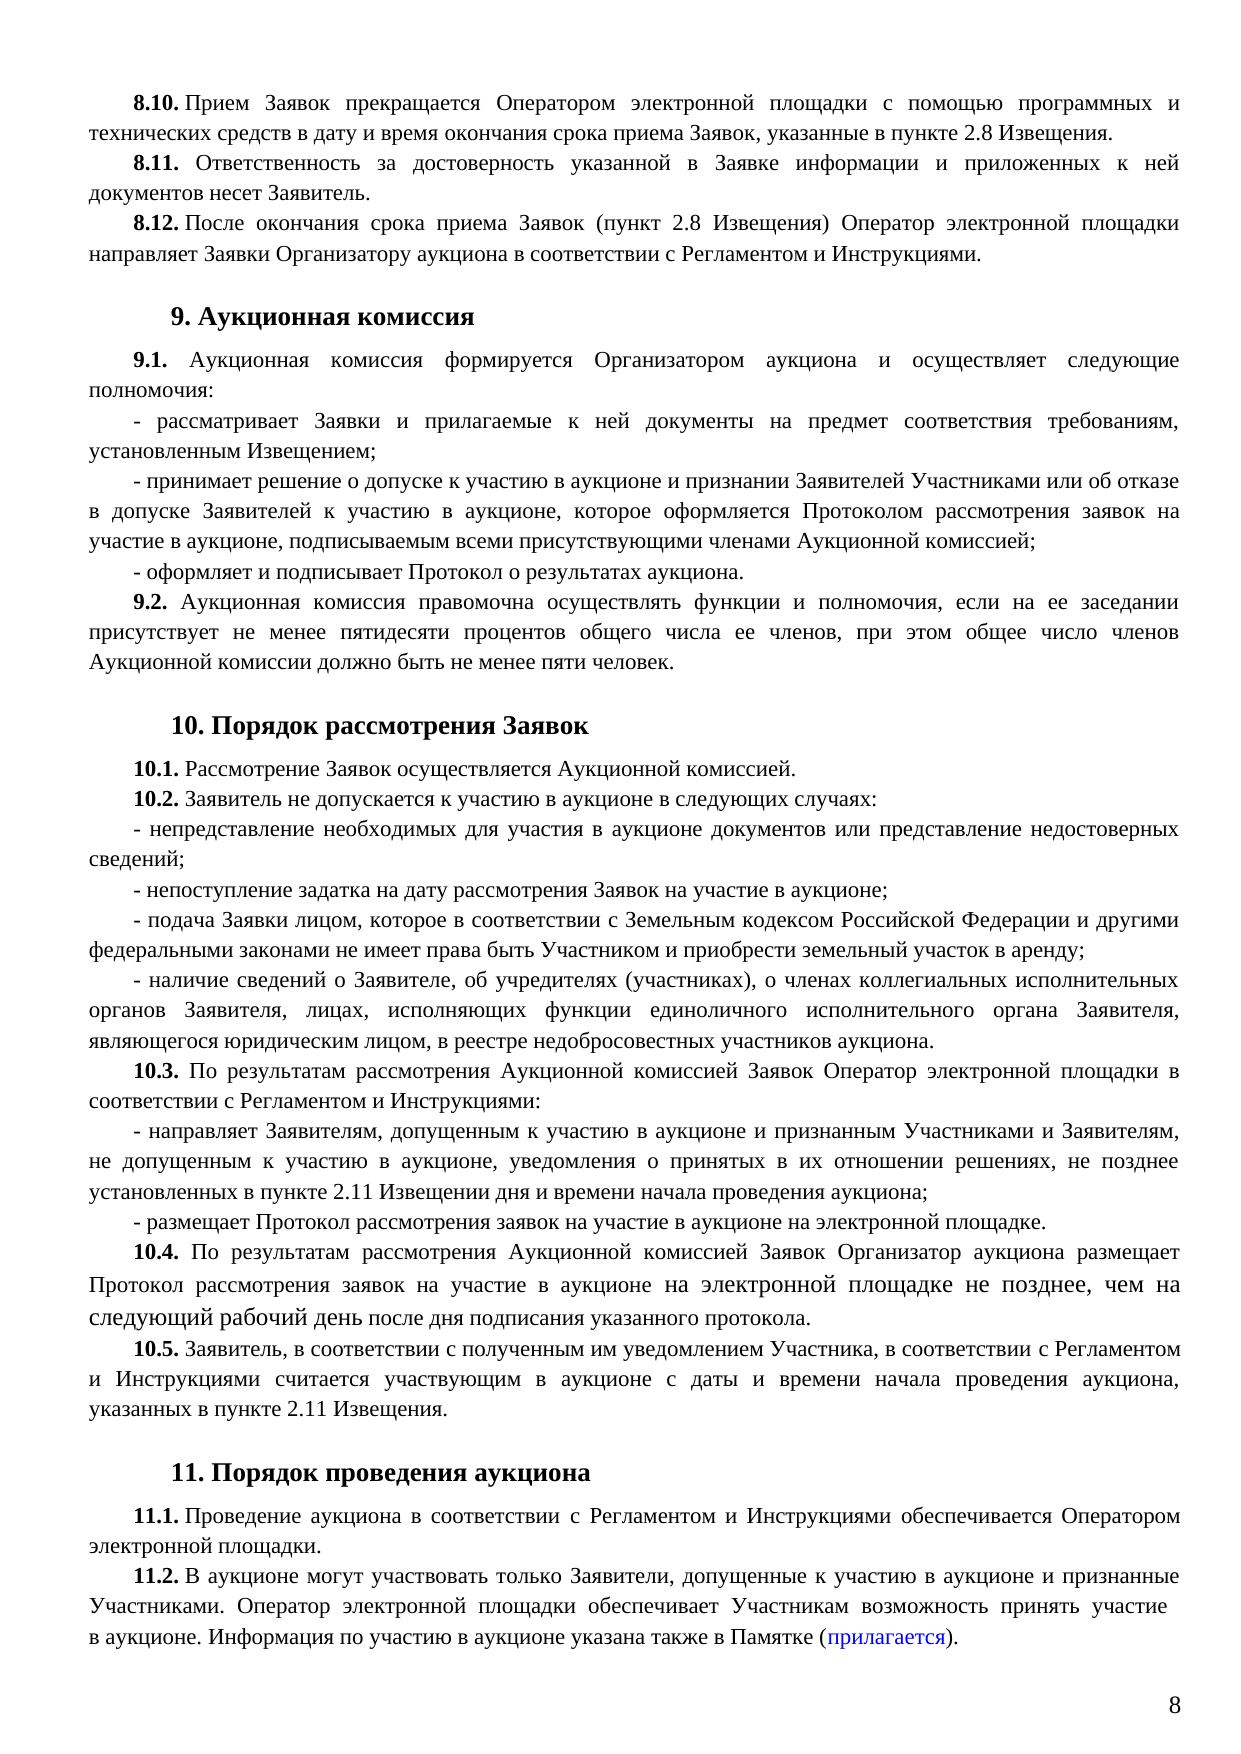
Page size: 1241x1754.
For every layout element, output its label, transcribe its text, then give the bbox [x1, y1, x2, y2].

text 9.1. Аукционная комиссия формируется Организатором аукциона и осуществляет следующие полномочия: [89, 346, 1181, 403]
text - наличие сведений о Заявителе, об учредителях (участниках), о членах коллегиальных исполнительных органов Заявителя, лицах, исполняющих функции единоличного исполнительного органа Заявителя, являющегося юридическим лицом, в реестре недобросовестных участников аукциона. [89, 966, 1181, 1053]
text 10.3. По результатам рассмотрения Аукционной комиссией Заявок Оператор электронной площадки в соответствии с Регламентом и Инструкциями: [89, 1057, 1181, 1113]
text - направляет Заявителям, допущенным к участию в аукционе и признанным Участниками и Заявителям, не допущенным к участию в аукционе, уведомления о принятых в их отношении решениях, не позднее установленных в пункте 2.11 Извещении дня и времени начала проведения аукциона; [89, 1117, 1181, 1204]
text 8.11. Ответственность за достоверность указанной в Заявке информации и приложенных к ней документов несет Заявитель. [89, 149, 1181, 206]
text 10.5. Заявитель, в соответствии с полученным им уведомлением Участника, в соответствии с Регламентом и Инструкциями считается участвующим в аукционе с даты и времени начала проведения аукциона, указанных в пункте 2.11 Извещения. [89, 1335, 1181, 1422]
subtitle 10. Порядок рассмотрения Заявок [171, 709, 1181, 740]
text 9.2. Аукционная комиссия правомочна осуществлять функции и полномочия, если на ее заседании присутствует не менее пятидесяти процентов общего числа ее членов, при этом общее число членов Аукционной комиссии должно быть не менее пяти человек. [89, 588, 1181, 675]
text - непоступление задатка на дату рассмотрения Заявок на участие в аукционе; [89, 876, 1181, 902]
text - рассматривает Заявки и прилагаемые к ней документы на предмет соответствия требованиям, установленным Извещением; [89, 407, 1181, 463]
text 8.10. Прием Заявок прекращается Оператором электронной площадки с помощью программных и технических средств в дату и время окончания срока приема Заявок, указанные в пункте 2.8 Извещения. [89, 89, 1181, 145]
subtitle 9. Аукционная комиссия [171, 300, 1181, 331]
text - непредставление необходимых для участия в аукционе документов или представление недостоверных сведений; [89, 815, 1181, 872]
text 10.4. По результатам рассмотрения Аукционной комиссией Заявок Организатор аукциона размещает Протокол рассмотрения заявок на участие в аукционе на электронной площадке не позднее, чем на следующий рабочий день после дня подписания указанного протокола. [89, 1238, 1181, 1331]
text 10.1. Рассмотрение Заявок осуществляется Аукционной комиссией. [89, 755, 1181, 781]
text - размещает Протокол рассмотрения заявок на участие в аукционе на электронной площадке. [89, 1208, 1181, 1234]
text 11.2. В аукционе могут участвовать только Заявители, допущенные к участию в аукционе и признанные Участниками. Оператор электронной площадки обеспечивает Участникам возможность принять участие в аукционе. Информация по участию в аукционе указана также в Памятке (прилагается). [89, 1562, 1181, 1649]
text - принимает решение о допуске к участию в аукционе и признании Заявителей Участниками или об отказе в допуске Заявителей к участию в аукционе, которое оформляется Протоколом рассмотрения заявок на участие в аукционе, подписываемым всеми присутствующими членами Аукционной комиссией; [89, 467, 1181, 554]
subtitle 11. Порядок проведения аукциона [171, 1456, 1181, 1487]
text 8.12. После окончания срока приема Заявок (пункт 2.8 Извещения) Оператор электронной площадки направляет Заявки Организатору аукциона в соответствии с Регламентом и Инструкциями. [89, 209, 1181, 266]
text - оформляет и подписывает Протокол о результатах аукциона. [89, 558, 1181, 584]
text - подача Заявки лицом, которое в соответствии с Земельным кодексом Российской Федерации и другими федеральными законами не имеет права быть Участником и приобрести земельный участок в аренду; [89, 906, 1181, 962]
text 10.2. Заявитель не допускается к участию в аукционе в следующих случаях: [89, 785, 1181, 811]
text 11.1. Проведение аукциона в соответствии с Регламентом и Инструкциями обеспечивается Оператором электронной площадки. [89, 1502, 1181, 1558]
